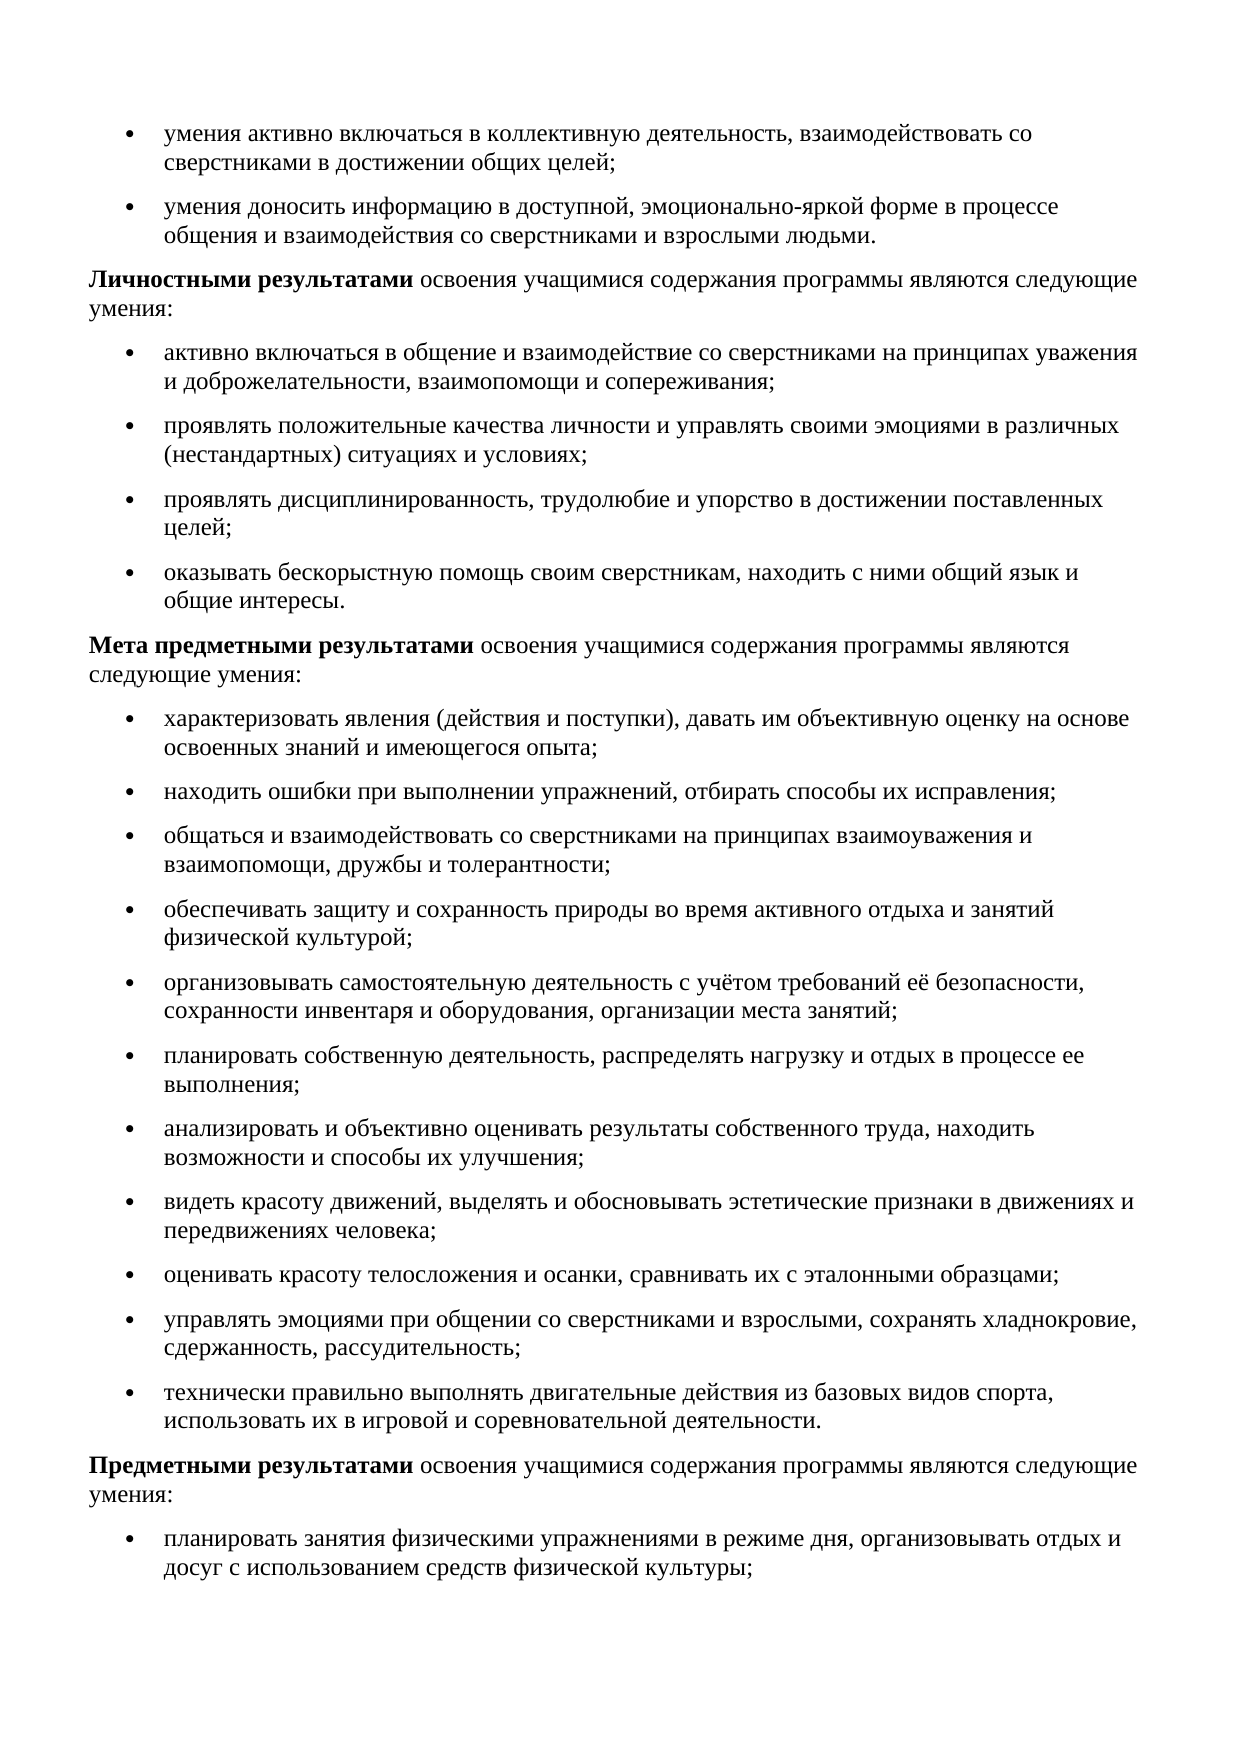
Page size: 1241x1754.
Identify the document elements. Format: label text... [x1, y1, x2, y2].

list оказывать бескорыстную помощь своим сверстникам, находить с ними общий язык и общие интересы. [126, 557, 1152, 614]
list умения доносить информацию в доступной, эмоционально-яркой форме в процессе общения и взаимодействия со сверстниками и взрослыми людьми. [126, 191, 1152, 249]
list находить ошибки при выполнении упражнений, отбирать способы их исправления; [126, 776, 1152, 805]
list видеть красоту движений, выделять и обосновывать эстетические признаки в движениях и передвижениях человека; [126, 1186, 1152, 1244]
text Предметными результатами освоения учащимися содержания программы являются следующие умения: [89, 1450, 1152, 1507]
text Мета предметными результатами освоения учащимися содержания программы являются следующие умения: [89, 630, 1152, 687]
list оценивать красоту телосложения и осанки, сравнивать их с эталонными образцами; [126, 1259, 1152, 1288]
list управлять эмоциями при общении со сверстниками и взрослыми, сохранять хладнокровие, сдержанность, рассудительность; [126, 1304, 1152, 1361]
text Личностными результатами освоения учащимися содержания программы являются следующие умения: [89, 264, 1152, 322]
list планировать собственную деятельность, распределять нагрузку и отдых в процессе ее выполнения; [126, 1040, 1152, 1097]
list обеспечивать защиту и сохранность природы во время активного отдыха и занятий физической культурой; [126, 894, 1152, 951]
list организовывать самостоятельную деятельность с учётом требований её безопасности, сохранности инвентаря и оборудования, организации места занятий; [126, 967, 1152, 1024]
list проявлять положительные качества личности и управлять своими эмоциями в различных (нестандартных) ситуациях и условиях; [126, 411, 1152, 468]
list общаться и взаимодействовать со сверстниками на принципах взаимоуважения и взаимопомощи, дружбы и толерантности; [126, 821, 1152, 878]
list технически правильно выполнять двигательные действия из базовых видов спорта, использовать их в игровой и соревновательной деятельности. [126, 1377, 1152, 1434]
list умения активно включаться в коллективную деятельность, взаимодействовать со сверстниками в достижении общих целей; [126, 118, 1152, 176]
list проявлять дисциплинированность, трудолюбие и упорство в достижении поставленных целей; [126, 484, 1152, 541]
list характеризовать явления (действия и поступки), давать им объективную оценку на основе освоенных знаний и имеющегося опыта; [126, 703, 1152, 761]
list активно включаться в общение и взаимодействие со сверстниками на принципах уважения и доброжелательности, взаимопомощи и сопереживания; [126, 337, 1152, 395]
list анализировать и объективно оценивать результаты собственного труда, находить возможности и способы их улучшения; [126, 1113, 1152, 1171]
list планировать занятия физическими упражнениями в режиме дня, организовывать отдых и досуг с использованием средств физической культуры; [126, 1523, 1152, 1581]
